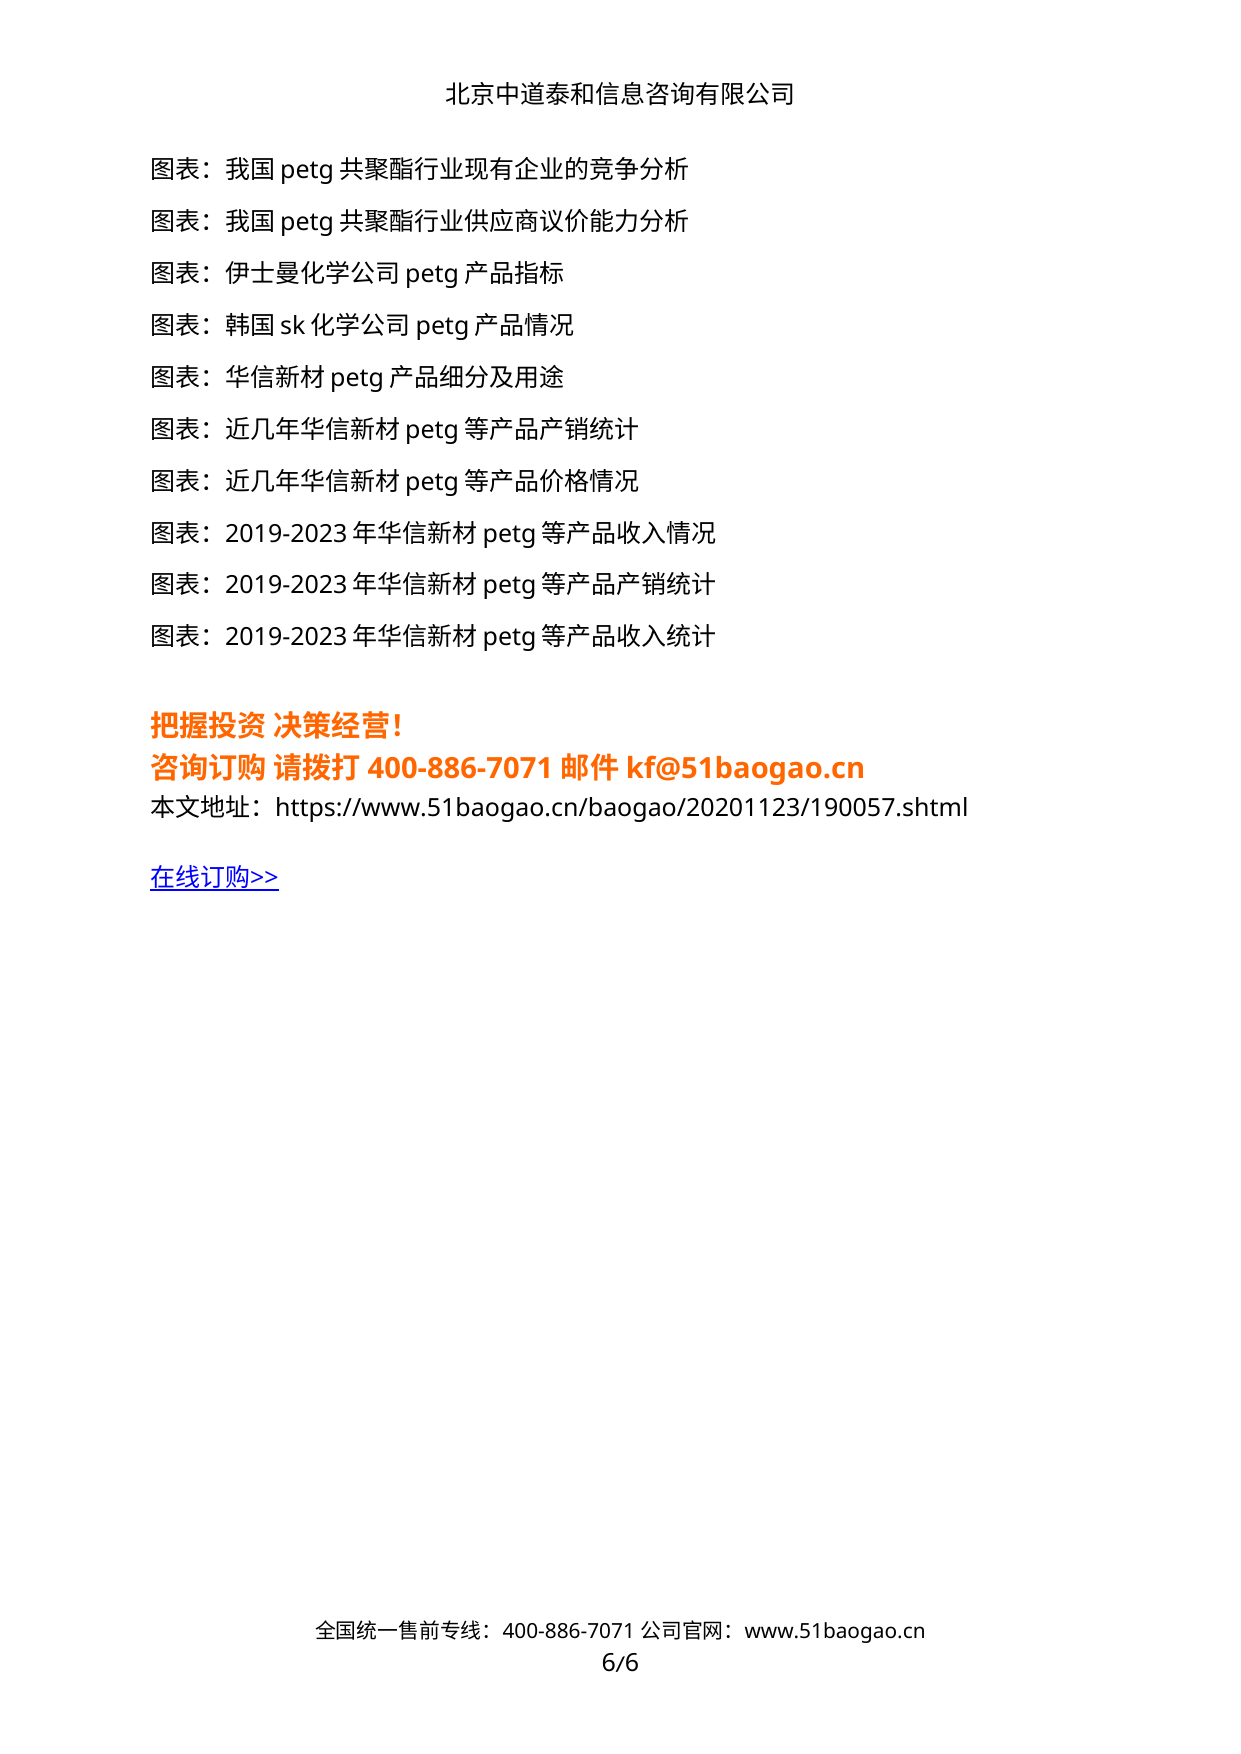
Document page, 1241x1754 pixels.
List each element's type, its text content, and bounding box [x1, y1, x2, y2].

text 把握投资 决策经营！咨询订购 请拨打 400-886-7071 邮件 kf@51baogao.cn本文地址：https://www.51baogao.cn/baogao/20201123/190057.shtml [150, 669, 1090, 824]
text 图表：2019-2023年华信新材petg等产品收入情况 [150, 513, 1090, 549]
text 图表：韩国sk化学公司petg产品情况 [150, 306, 1090, 342]
text 图表：我国petg共聚酯行业供应商议价能力分析 [150, 202, 1090, 238]
text 图表：近几年华信新材petg等产品价格情况 [150, 461, 1090, 497]
text 图表：近几年华信新材petg等产品产销统计 [150, 409, 1090, 446]
text 在线订购>> [150, 824, 1090, 894]
text 图表：华信新材petg产品细分及用途 [150, 357, 1090, 394]
text 图表：2019-2023年华信新材petg等产品产销统计 [150, 565, 1090, 601]
text 图表：伊士曼化学公司petg产品指标 [150, 254, 1090, 290]
text 图表：2019-2023年华信新材petg等产品收入统计 [150, 617, 1090, 653]
text 图表：我国petg共聚酯行业现有企业的竞争分析 [150, 150, 1090, 186]
